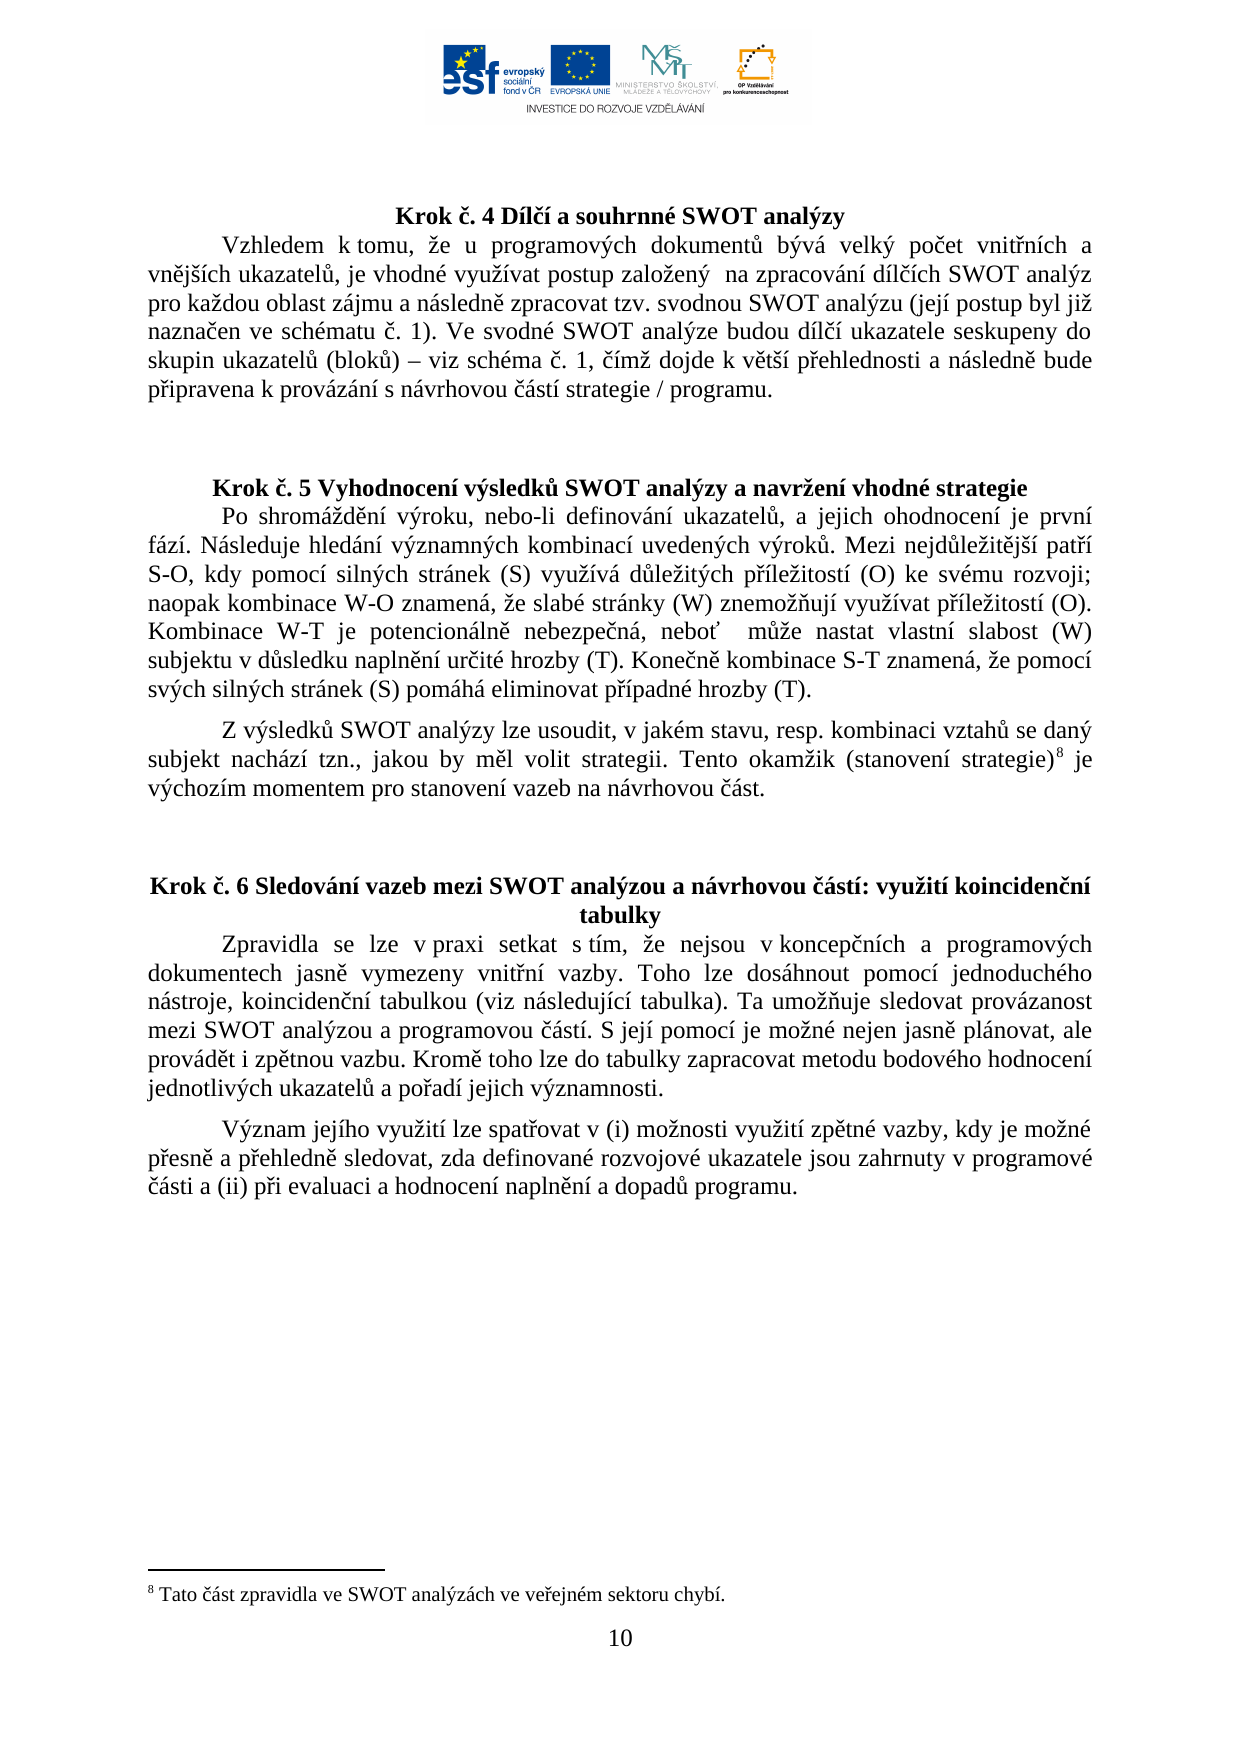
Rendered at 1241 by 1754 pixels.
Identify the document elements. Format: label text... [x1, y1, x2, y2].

text Z výsledků SWOT analýzy lze usoudit, v jakém stavu, resp. kombinaci vztahů se daný subjekt nachází tzn., jakou by měl volit strategii. Tento okamžik (stanovení strategie) je výchozím momentem pro stanovení vazeb na návrhovou část. [148, 715, 1093, 801]
text Krok č. 5 Vyhodnocení výsledků SWOT analýzy a navržení vhodné strategie [148, 473, 1093, 501]
text Vzhledem k tomu, že u programových dokumentů bývá velký počet vnitřních a vnějších ukazatelů, je vhodné využívat postup založený na zpracování dílčích SWOT analýz pro každou oblast zájmu a následně zpracovat tzv. svodnou SWOT analýzu (její postup byl již naznačen ve schématu č. 1). Ve svodné SWOT analýze budou dílčí ukazatele seskupeny do skupin ukazatelů (bloků) – viz schéma č. 1, čímž dojde k větší přehlednosti a následně bude připravena k provázání s návrhovou částí strategie / programu. [148, 230, 1093, 403]
text Zpravidla se lze v praxi setkat s tím, že nejsou v koncepčních a programových dokumentech jasně vymezeny vnitřní vazby. Toho lze dosáhnout pomocí jednoduchého nástroje, koincidenční tabulkou (viz následující tabulka). Ta umožňuje sledovat provázanost mezi SWOT analýzou a programovou částí. S její pomocí je možné nejen jasně plánovat, ale provádět i zpětnou vazbu. Kromě toho lze do tabulky zapracovat metodu bodového hodnocení jednotlivých ukazatelů a pořadí jejich významnosti. [148, 929, 1093, 1101]
picture [425, 29, 812, 125]
text Význam jejího využití lze spatřovat v (i) možnosti využití zpětné vazby, kdy je možné přesně a přehledně sledovat, zda definované rozvojové ukazatele jsou zahrnuty v programové části a (ii) při evaluaci a hodnocení naplnění a dopadů programu. [148, 1114, 1093, 1200]
text Krok č. 4 Dílčí a souhrnné SWOT analýzy [148, 201, 1093, 230]
text Krok č. 6 Sledování vazeb mezi SWOT analýzou a návrhovou částí: využití koincidenční tabulky [148, 871, 1093, 929]
text Po shromáždění výroku, nebo-li definování ukazatelů, a jejich ohodnocení je první fází. Následuje hledání významných kombinací uvedených výroků. Mezi nejdůležitější patří S-O, kdy pomocí silných stránek (S) využívá důležitých příležitostí (O) ke svému rozvoji; naopak kombinace W-O znamená, že slabé stránky (W) znemožňují využívat příležitostí (O). Kombinace W-T je potencionálně nebezpečná, neboť může nastat vlastní slabost (W) subjektu v důsledku naplnění určité hrozby (T). Konečně kombinace S-T znamená, že pomocí svých silných stránek (S) pomáhá eliminovat případné hrozby (T). [148, 501, 1093, 703]
